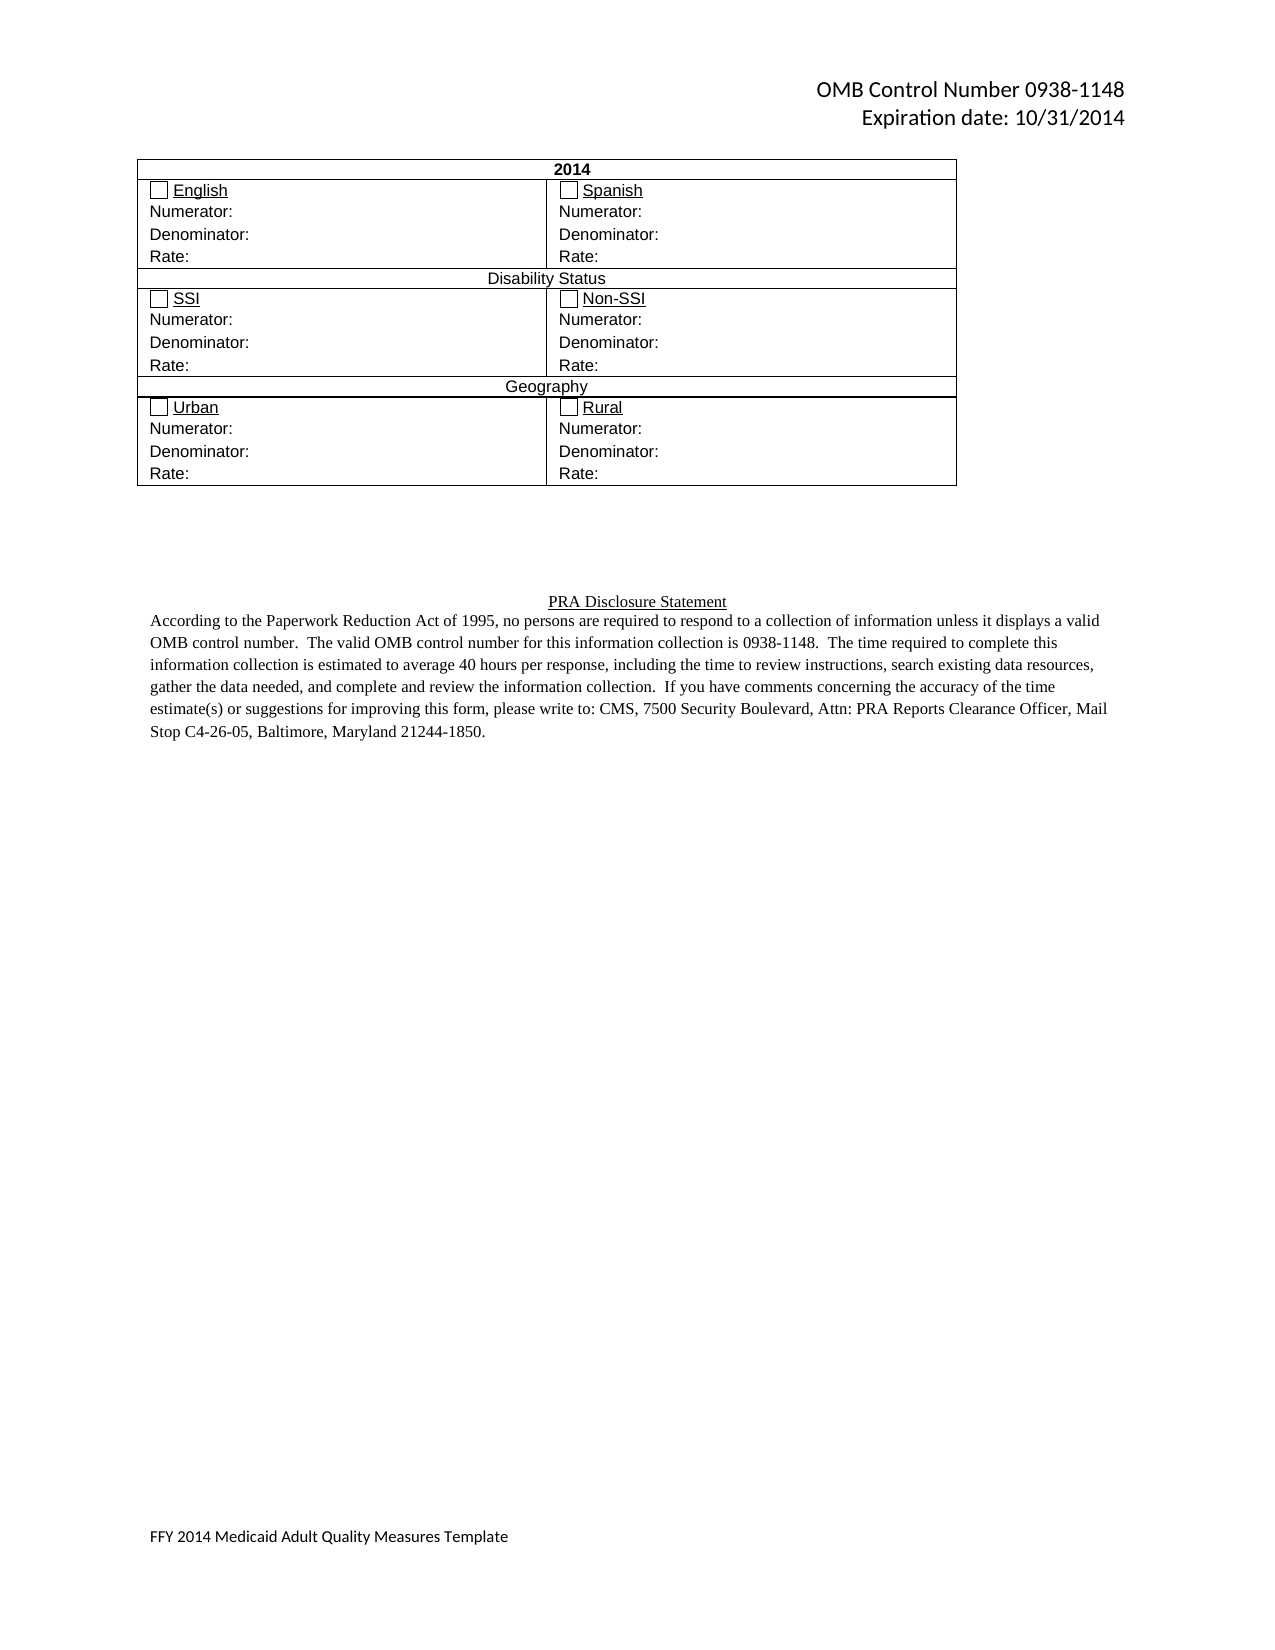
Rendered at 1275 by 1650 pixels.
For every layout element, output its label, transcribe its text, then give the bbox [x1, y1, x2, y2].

table_header 2014 [188, 160, 956, 179]
table_header [138, 160, 188, 179]
table_cell [138, 377, 188, 396]
text According to the Paperwork Reduction Act of 1995, no persons are required to respond to a collection of information unless it displays a valid OMB control number. The valid OMB control number for this information collection is 0938-1148. The time required to complete this information collection is estimated to average 40 hours per response, including the time to review instructions, search existing data resources, gather the data needed, and complete and review the information collection. If you have comments concerning the accuracy of the time estimate(s) or suggestions for improving this form, please write to: CMS, 7500 Security Boulevard, Attn: PRA Reports Clearance Officer, Mail Stop C4-26-05, Baltimore, Maryland 21244-1850. [150, 611, 1125, 741]
table_cell Geography [188, 377, 956, 396]
table_cell Non-SSI Numerator: Denominator: Rate: [547, 289, 956, 376]
text PRA Disclosure Statement [150, 592, 1125, 611]
table_cell English Numerator: Denominator: Rate: [138, 180, 546, 268]
table_cell [138, 269, 188, 288]
table_cell Urban Numerator: Denominator: Rate: [138, 398, 546, 485]
table_cell Rural Numerator: Denominator: Rate: [547, 398, 956, 485]
table_cell Disability Status [188, 269, 956, 288]
table_cell SSI Numerator: Denominator: Rate: [138, 289, 546, 376]
table_cell Spanish Numerator: Denominator: Rate: [547, 180, 956, 268]
